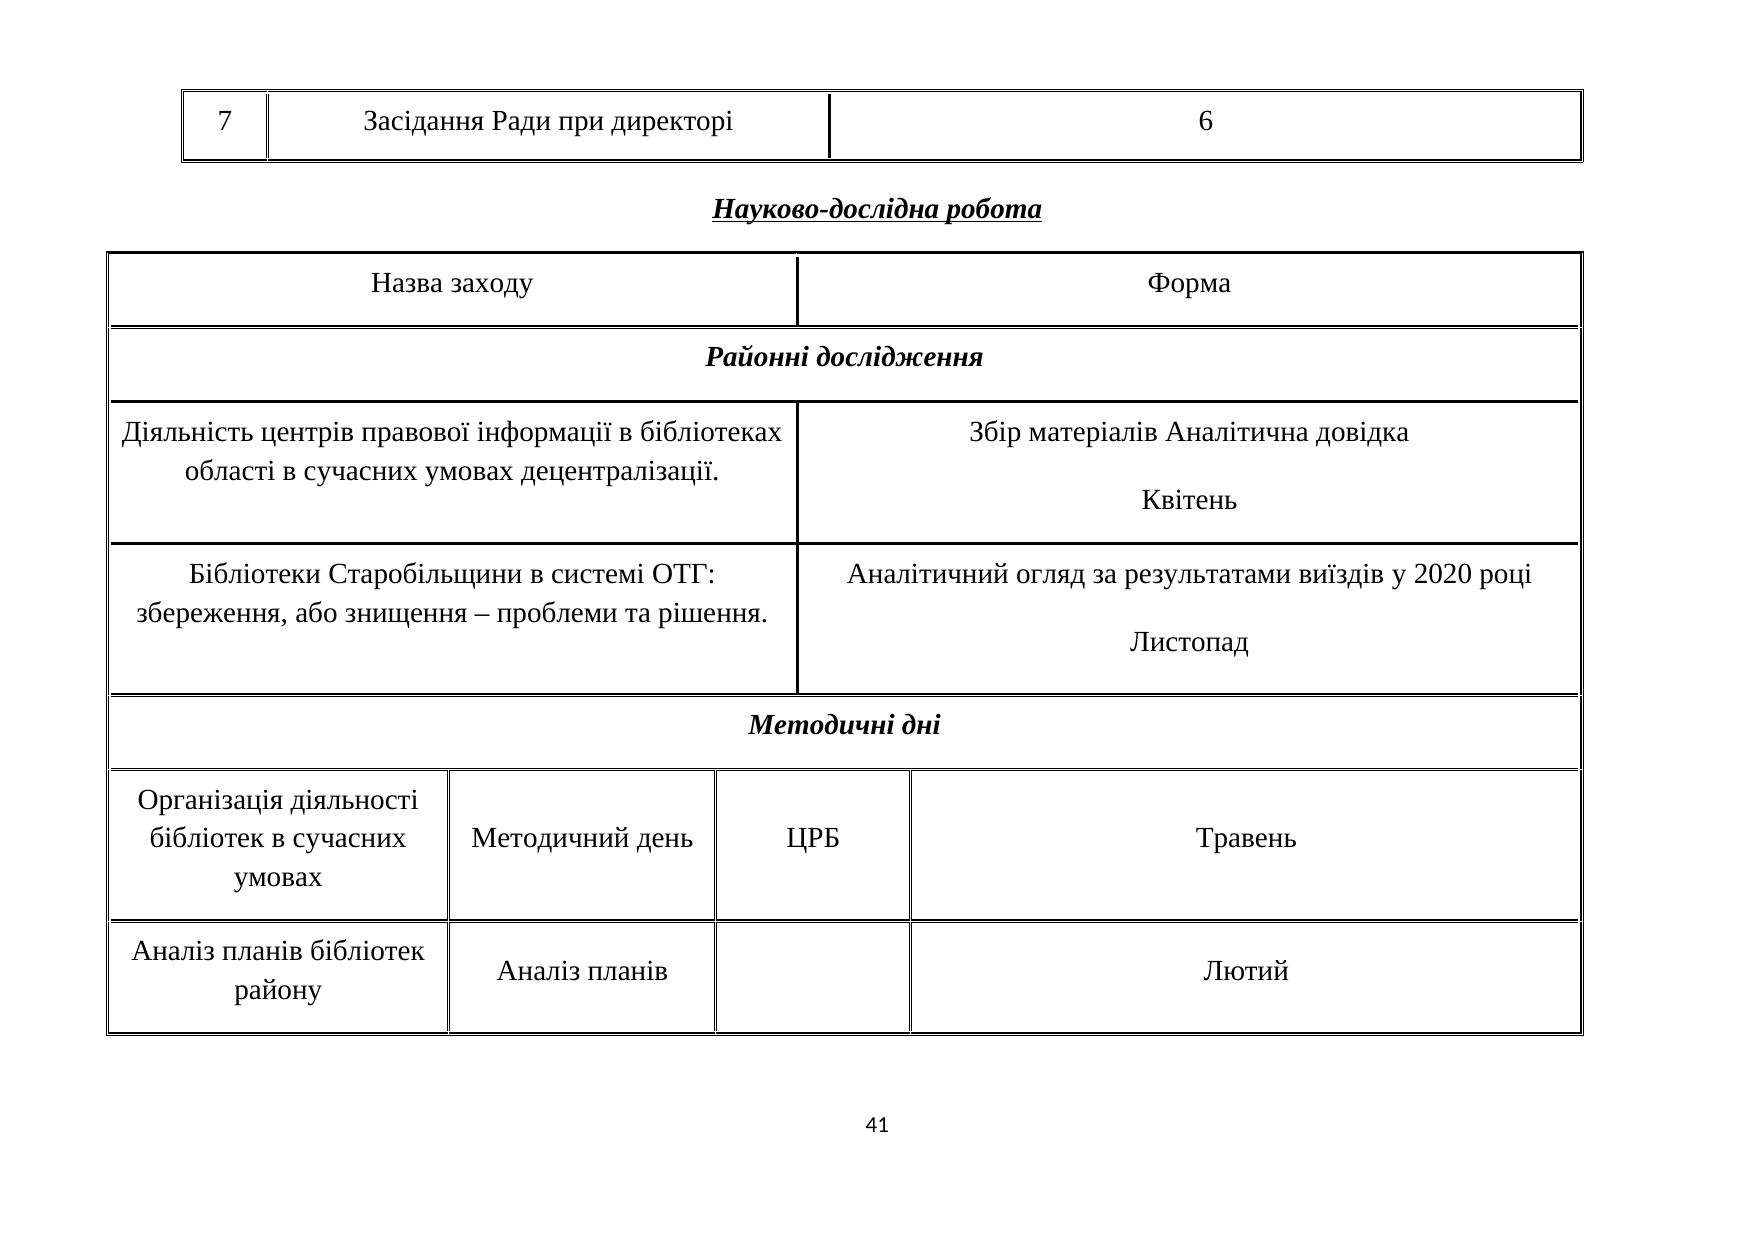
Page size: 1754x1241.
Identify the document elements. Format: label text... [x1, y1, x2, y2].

table_cell Організація діяльності бібліотек в сучасних умовах [107, 768, 449, 919]
table_cell Методичні дні [109, 693, 1581, 768]
table_cell Засідання Ради при директорі [268, 92, 829, 159]
table_cell Районні дослідження [109, 325, 1581, 400]
text Науково-дослідна робота [118, 192, 1636, 225]
table_cell Лютий [911, 919, 1581, 1032]
table_cell Аналіз планів [449, 923, 716, 1032]
table_cell Аналітичний огляд за результатами виїздів у 2020 році Листопад [799, 542, 1580, 693]
table_header Назва заходу [109, 253, 797, 325]
table_cell ЦРБ [717, 771, 909, 919]
table_cell Травень [911, 768, 1582, 919]
table_cell 7 [184, 92, 267, 159]
table_header Форма [797, 254, 1580, 325]
table_cell 6 [829, 92, 1580, 159]
table_cell Збір матеріалів Аналітична довідка Квітень [799, 400, 1580, 542]
table_cell Бібліотеки Старобільщини в системі ОТГ: збереження, або знищення – проблеми та рішення. [109, 542, 796, 693]
table_cell Методичний день [450, 771, 714, 919]
table_cell [716, 923, 911, 1032]
table_cell Аналіз планів бібліотек району [109, 919, 449, 1032]
table_cell Діяльність центрів правової інформації в бібліотеках області в сучасних умовах децентралізації. [109, 400, 796, 542]
